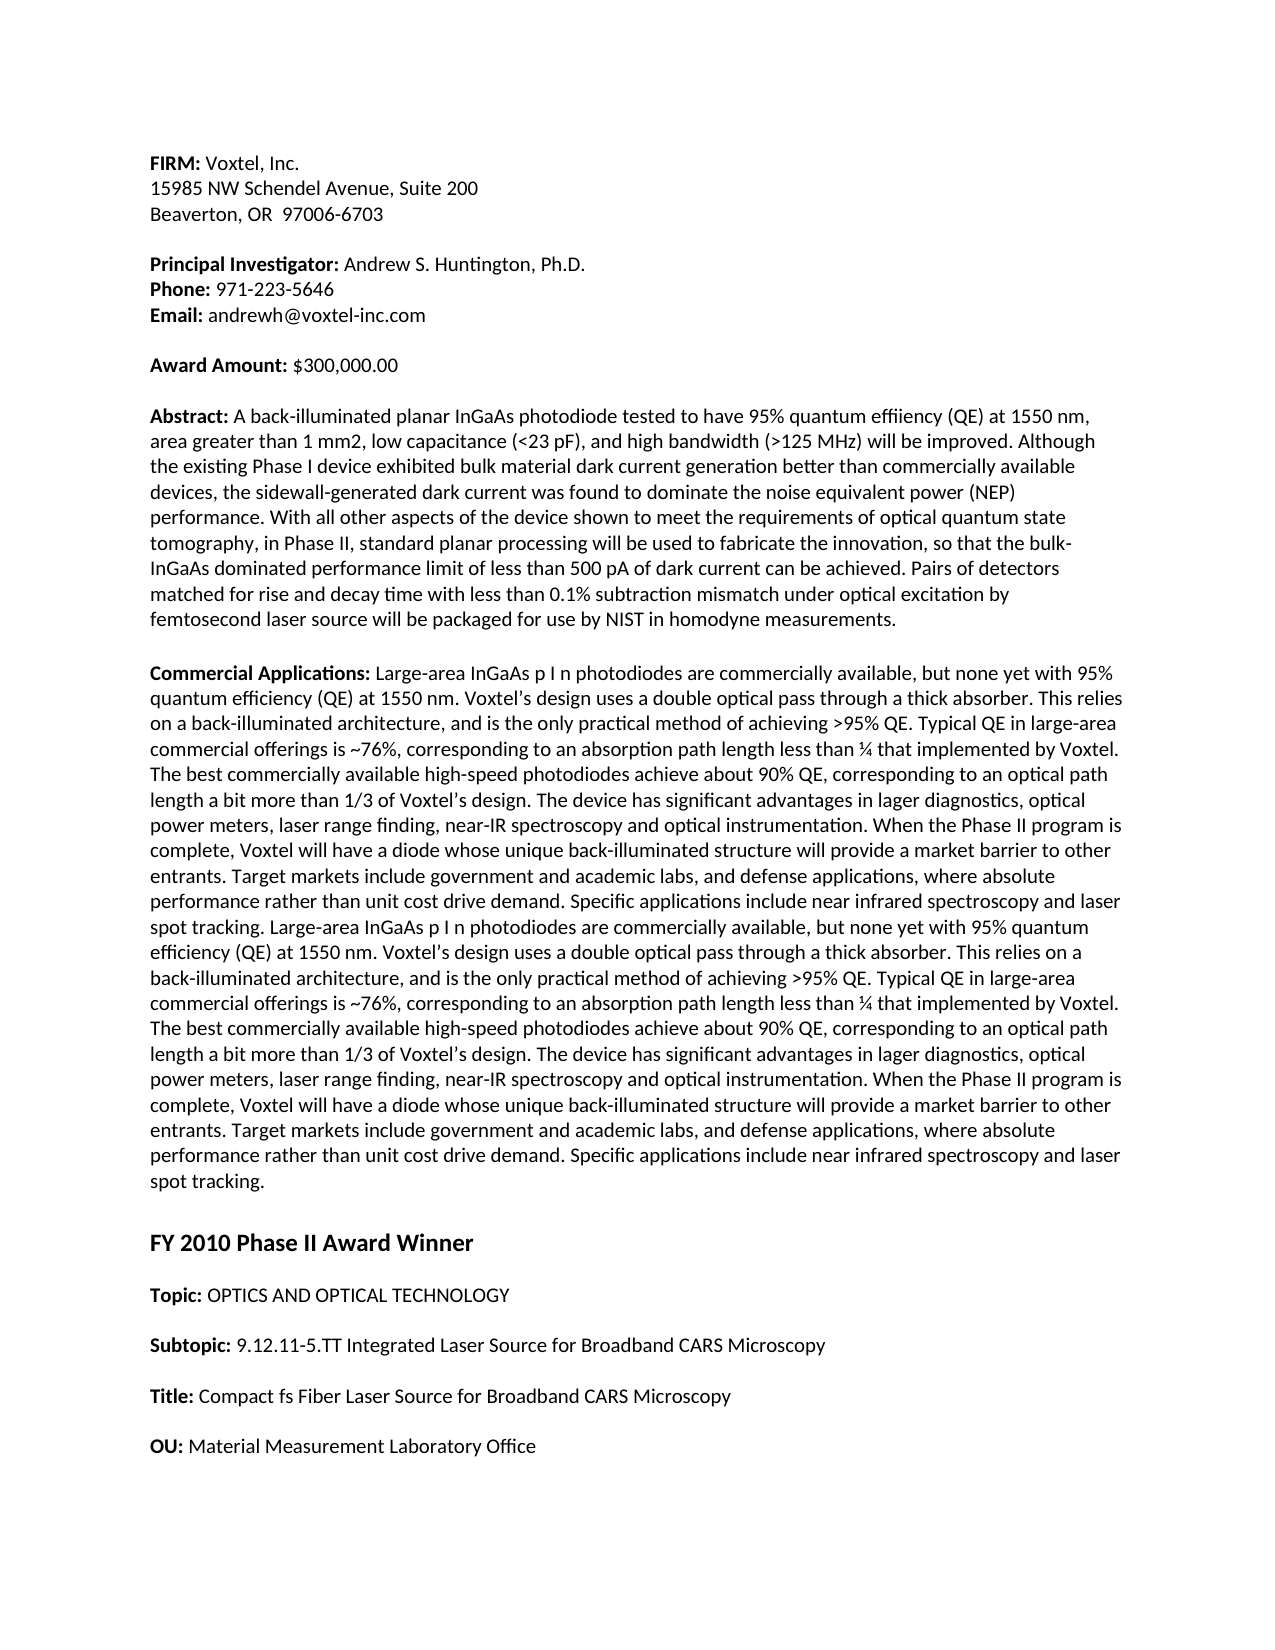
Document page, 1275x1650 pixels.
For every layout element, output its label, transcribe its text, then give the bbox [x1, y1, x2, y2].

text FY 2010 Phase II Award Winner [150, 1197, 1125, 1257]
text Subtopic: 9.12.11-5.TT Integrated Laser Source for Broadband CARS Microscopy [150, 1333, 1125, 1358]
text Principal Investigator: Andrew S. Huntington, Ph.D. Phone: 971-223-5646 Email: andrewh@voxtel-inc.com [150, 251, 1125, 327]
text Topic: OPTICS AND OPTICAL TECHNOLOGY [150, 1282, 1125, 1308]
text OU: Material Measurement Laboratory Office [150, 1433, 1125, 1459]
text FIRM: Voxtel, Inc. 15985 NW Schendel Avenue, Suite 200 Beaverton, OR 97006-6703 [150, 150, 1125, 226]
text Commercial Applications: Large-area InGaAs p I n photodiodes are commercially available, but none yet with 95% quantum efficiency (QE) at 1550 nm. Voxtel’s design uses a double optical pass through a thick absorber. This relies on a back-illuminated architecture, and is the only practical method of achieving >95% QE. Typical QE in large-area commercial offerings is ~76%, corresponding to an absorption path length less than ¼ that implemented by Voxtel. The best commercially available high-speed photodiodes achieve about 90% QE, corresponding to an optical path length a bit more than 1/3 of Voxtel’s design. The device has significant advantages in lager diagnostics, optical power meters, laser range finding, near-IR spectroscopy and optical instrumentation. When the Phase II program is complete, Voxtel will have a diode whose unique back-illuminated structure will provide a market barrier to other entrants. Target markets include government and academic labs, and defense applications, where absolute performance rather than unit cost drive demand. Specific applications include near infrared spectroscopy and laser spot tracking. Large-area InGaAs p I n photodiodes are commercially available, but none yet with 95% quantum efficiency (QE) at 1550 nm. Voxtel’s design uses a double optical pass through a thick absorber. This relies on a back-illuminated architecture, and is the only practical method of achieving >95% QE. Typical QE in large-area commercial offerings is ~76%, corresponding to an absorption path length less than ¼ that implemented by Voxtel. The best commercially available high-speed photodiodes achieve about 90% QE, corresponding to an optical path length a bit more than 1/3 of Voxtel’s design. The device has significant advantages in lager diagnostics, optical power meters, laser range finding, near-IR spectroscopy and optical instrumentation. When the Phase II program is complete, Voxtel will have a diode whose unique back-illuminated structure will provide a market barrier to other entrants. Target markets include government and academic labs, and defense applications, where absolute performance rather than unit cost drive demand. Specific applications include near infrared spectroscopy and laser spot tracking. [150, 660, 1125, 1193]
text Title: Compact fs Fiber Laser Source for Broadband CARS Microscopy [150, 1383, 1125, 1408]
text Award Amount: $300,000.00 [150, 352, 1125, 378]
text Abstract: A back-illuminated planar InGaAs photodiode tested to have 95% quantum effiiency (QE) at 1550 nm, area greater than 1 mm2, low capacitance (<23 pF), and high bandwidth (>125 MHz) will be improved. Although the existing Phase I device exhibited bulk material dark current generation better than commercially available devices, the sidewall-generated dark current was found to dominate the noise equivalent power (NEP) performance. With all other aspects of the device shown to meet the requirements of optical quantum state tomography, in Phase II, standard planar processing will be used to fabricate the innovation, so that the bulk-InGaAs dominated performance limit of less than 500 pA of dark current can be achieved. Pairs of detectors matched for rise and decay time with less than 0.1% subtraction mismatch under optical excitation by femtosecond laser source will be packaged for use by NIST in homodyne measurements. [150, 403, 1125, 660]
